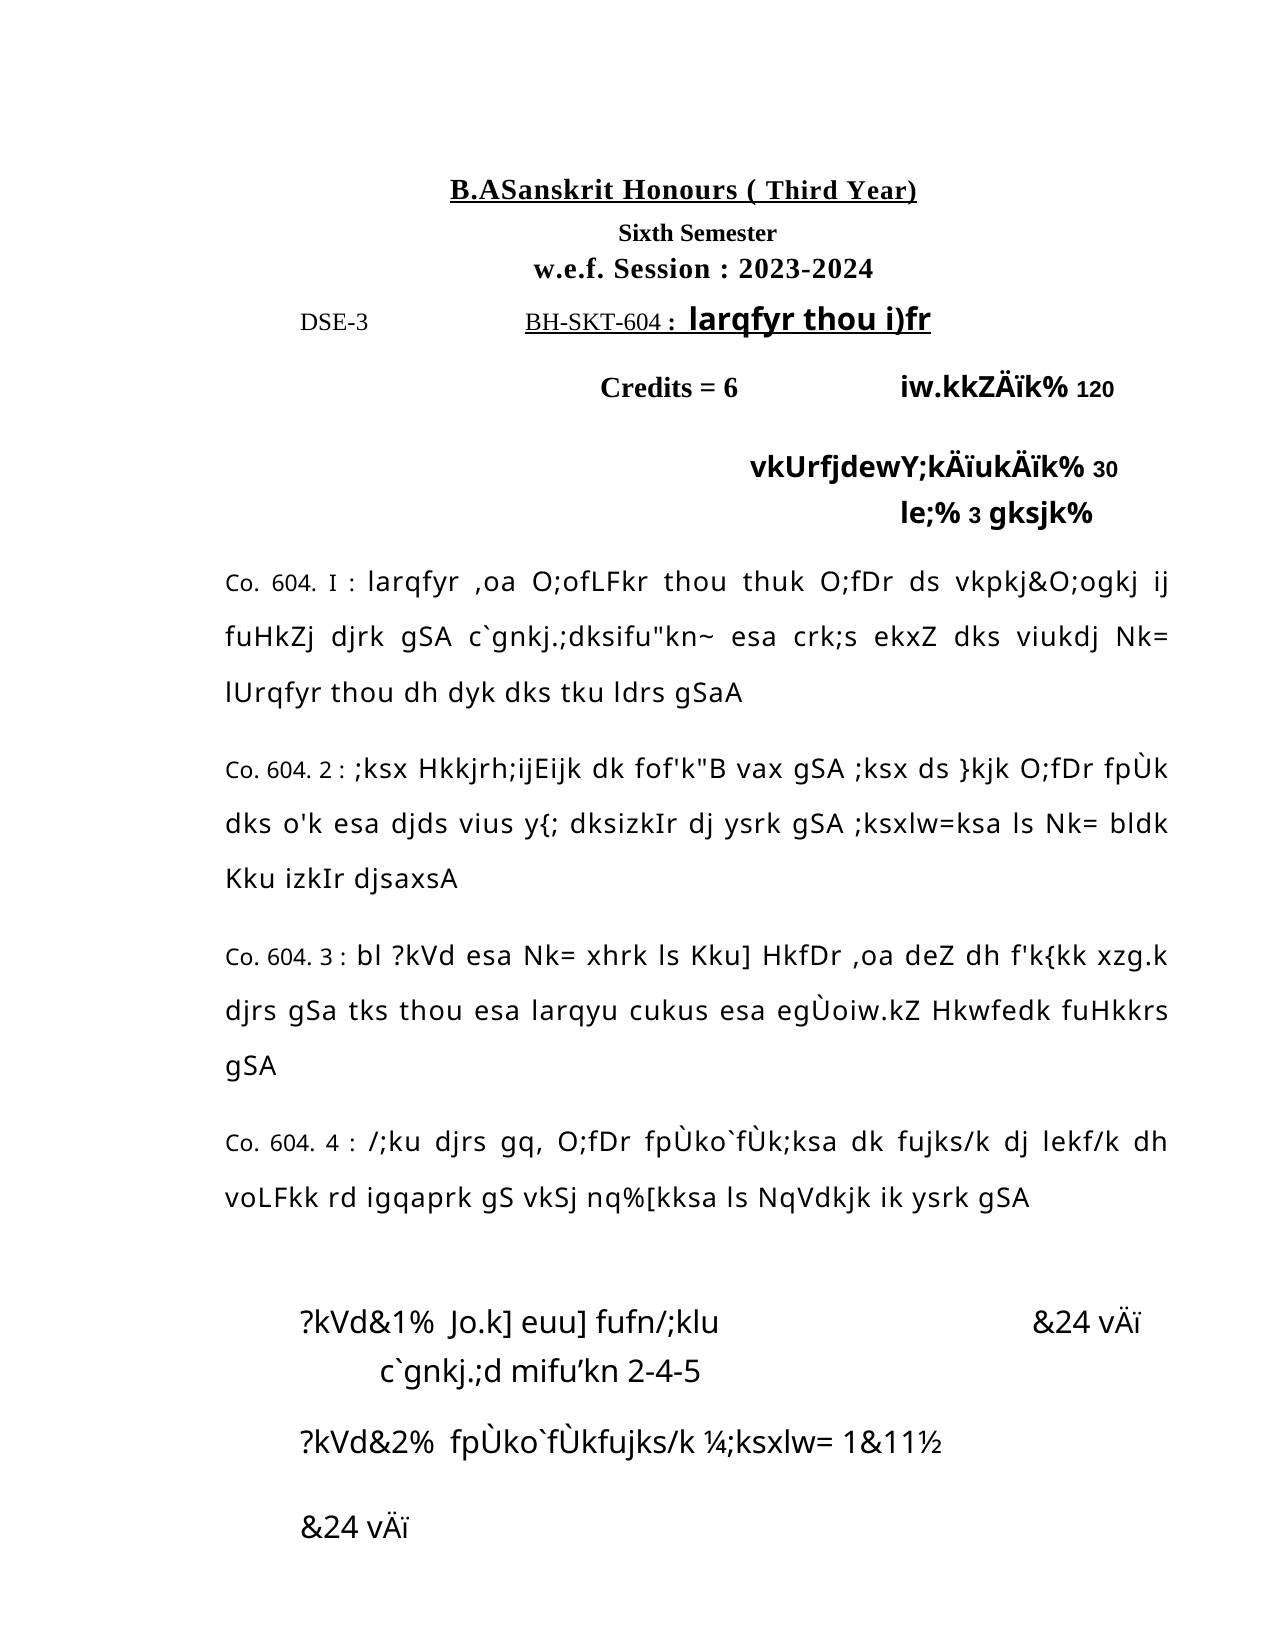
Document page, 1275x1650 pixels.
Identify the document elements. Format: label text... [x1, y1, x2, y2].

text Co. 604. I : larqfyr ,oa O;ofLFkr thou thuk O;fDr ds vkpkj&O;ogkj ij fuHkZj djrk gSA c`gnkj.;dksifu"kn~ esa crk;s ekxZ dks viukdj Nk= lUrqfyr thou dh dyk dks tku ldrs gSaA [225, 563, 1170, 710]
text le;% 3 gksjk% [450, 492, 1170, 532]
text ?kVd&1% Jo.k] euu] fufn/;klu &24 vÄï [225, 1300, 1170, 1343]
text Sixth Semester [225, 218, 1170, 247]
text vkUrfjdewY;kÄïukÄïk% 30 [675, 412, 1170, 486]
text Co. 604. 3 : bl ?kVd esa Nk= xhrk ls Kku] HkfDr ,oa deZ dh f'k{kk xzg.k djrs gSa tks thou esa larqyu cukus esa egÙoiw.kZ Hkwfedk fuHkkrs gSA [225, 936, 1170, 1084]
text DSE-3 BH-SKT-604 : larqfyr thou i)fr [225, 297, 1170, 339]
text ?kVd&2% fpÙko`fÙkfujks/k ¼;ksxlw= 1&11½ &24 vÄï [225, 1419, 1170, 1547]
title B.ASanskrit Honours ( Third Year) [225, 172, 1170, 205]
title w.e.f. Session : 2023-2024 [450, 251, 1170, 284]
text c`gnkj.;d mifu’kn 2-4-5 [225, 1349, 1170, 1392]
text Co. 604. 4 : /;ku djrs gq, O;fDr fpÙko`fÙk;ksa dk fujks/k dj lekf/k dh voLFkk rd igqaprk gS vkSj nq%[kksa ls NqVdkjk ik ysrk gSA [225, 1123, 1170, 1215]
text Co. 604. 2 : ;ksx Hkkjrh;ijEijk dk fof'k"B vax gSA ;ksx ds }kjk O;fDr fpÙk dks o'k esa djds vius y{; dksizkIr dj ysrk gSA ;ksxlw=ksa ls Nk= bldk Kku izkIr djsaxsA [225, 749, 1170, 897]
text Credits = 6 iw.kkZÄïk% 120 [525, 367, 1170, 406]
